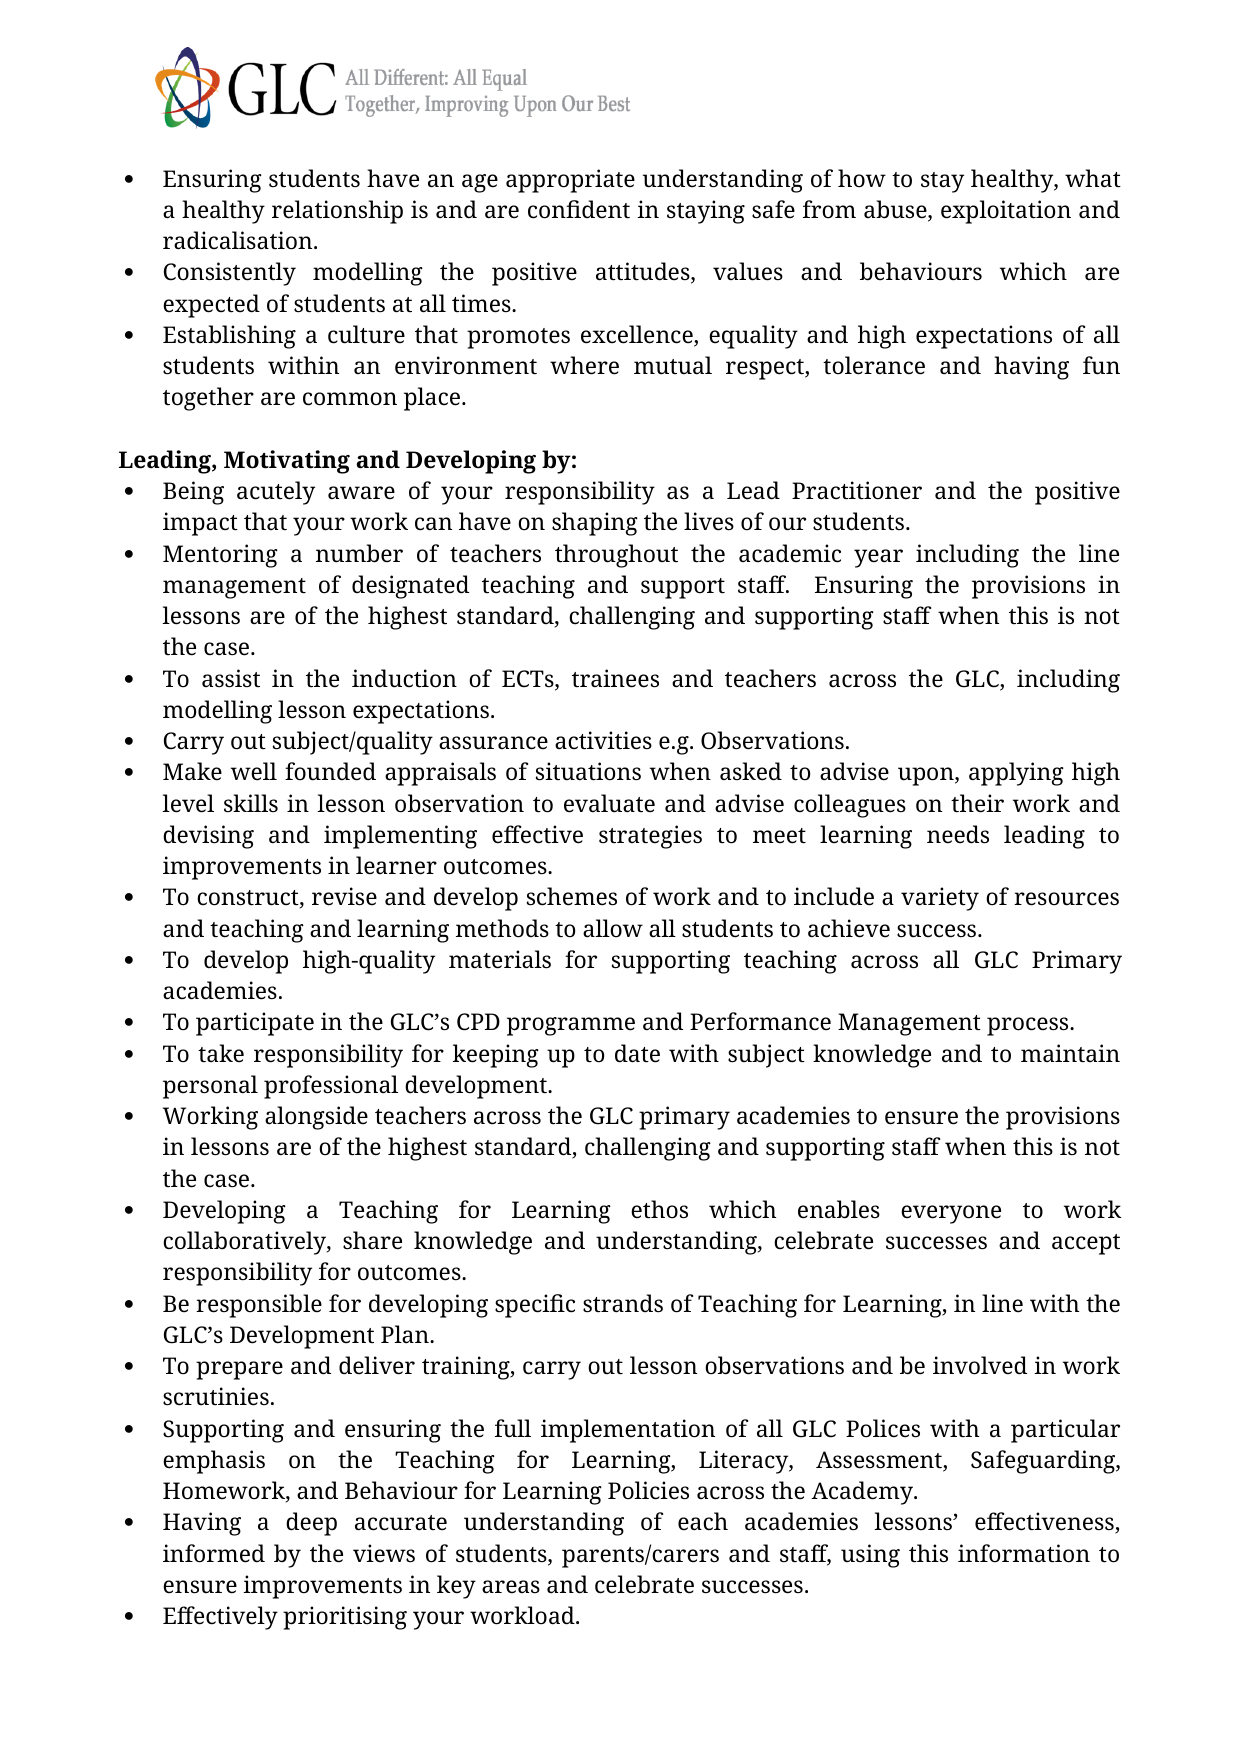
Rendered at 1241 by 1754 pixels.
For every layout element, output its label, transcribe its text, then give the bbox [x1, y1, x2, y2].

list Working alongside teachers across the GLC primary academies to ensure the provisions in lessons are of the highest standard, challenging and supporting staff when this is not the case. [125, 1100, 1122, 1194]
list Establishing a culture that promotes excellence, equality and high expectations of all students within an environment where mutual respect, tolerance and having fun together are common place. [125, 319, 1122, 412]
text Leading, Motivating and Developing by: [118, 444, 1122, 475]
list To construct, revise and develop schemes of work and to include a variety of resources and teaching and learning methods to allow all students to achieve success. [125, 881, 1122, 944]
list Developing a Teaching for Learning ethos which enables everyone to work collaboratively, share knowledge and understanding, celebrate successes and accept responsibility for outcomes. [125, 1194, 1122, 1287]
list Supporting and ensuring the full implementation of all GLC Polices with a particular emphasis on the Teaching for Learning, Literacy, Assessment, Safeguarding, Homework, and Behaviour for Learning Policies across the Academy. [125, 1412, 1122, 1506]
list Carry out subject/quality assurance activities e.g. Observations. [125, 725, 1122, 756]
picture [144, 47, 632, 129]
list To prepare and deliver training, carry out lesson observations and be involved in work scrutinies. [125, 1350, 1122, 1412]
list To develop high-quality materials for supporting teaching across all GLC Primary academies. [125, 944, 1122, 1006]
list Ensuring students have an age appropriate understanding of how to stay healthy, what a healthy relationship is and are confident in staying safe from abuse, exploitation and radicalisation. [125, 162, 1122, 256]
list Consistently modelling the positive attitudes, values and behaviours which are expected of students at all times. [125, 256, 1122, 319]
list Make well founded appraisals of situations when asked to advise upon, applying high level skills in lesson observation to evaluate and advise colleagues on their work and devising and implementing effective strategies to meet learning needs leading to improvements in learner outcomes. [125, 756, 1122, 881]
list To assist in the induction of ECTs, trainees and teachers across the GLC, including modelling lesson expectations. [125, 662, 1122, 725]
list To participate in the GLC’s CPD programme and Performance Management process. [125, 1006, 1122, 1037]
list Mentoring a number of teachers throughout the academic year including the line management of designated teaching and support staff. Ensuring the provisions in lessons are of the highest standard, challenging and supporting staff when this is not the case. [125, 537, 1122, 662]
list To take responsibility for keeping up to date with subject knowledge and to maintain personal professional development. [125, 1037, 1122, 1100]
list Effectively prioritising your workload. [125, 1600, 1122, 1631]
list Being acutely aware of your responsibility as a Lead Practitioner and the positive impact that your work can have on shaping the lives of our students. [125, 475, 1122, 537]
list Having a deep accurate understanding of each academies lessons’ effectiveness, informed by the views of students, parents/carers and staff, using this information to ensure improvements in key areas and celebrate successes. [125, 1506, 1122, 1600]
list Be responsible for developing specific strands of Teaching for Learning, in line with the GLC’s Development Plan. [125, 1287, 1122, 1350]
